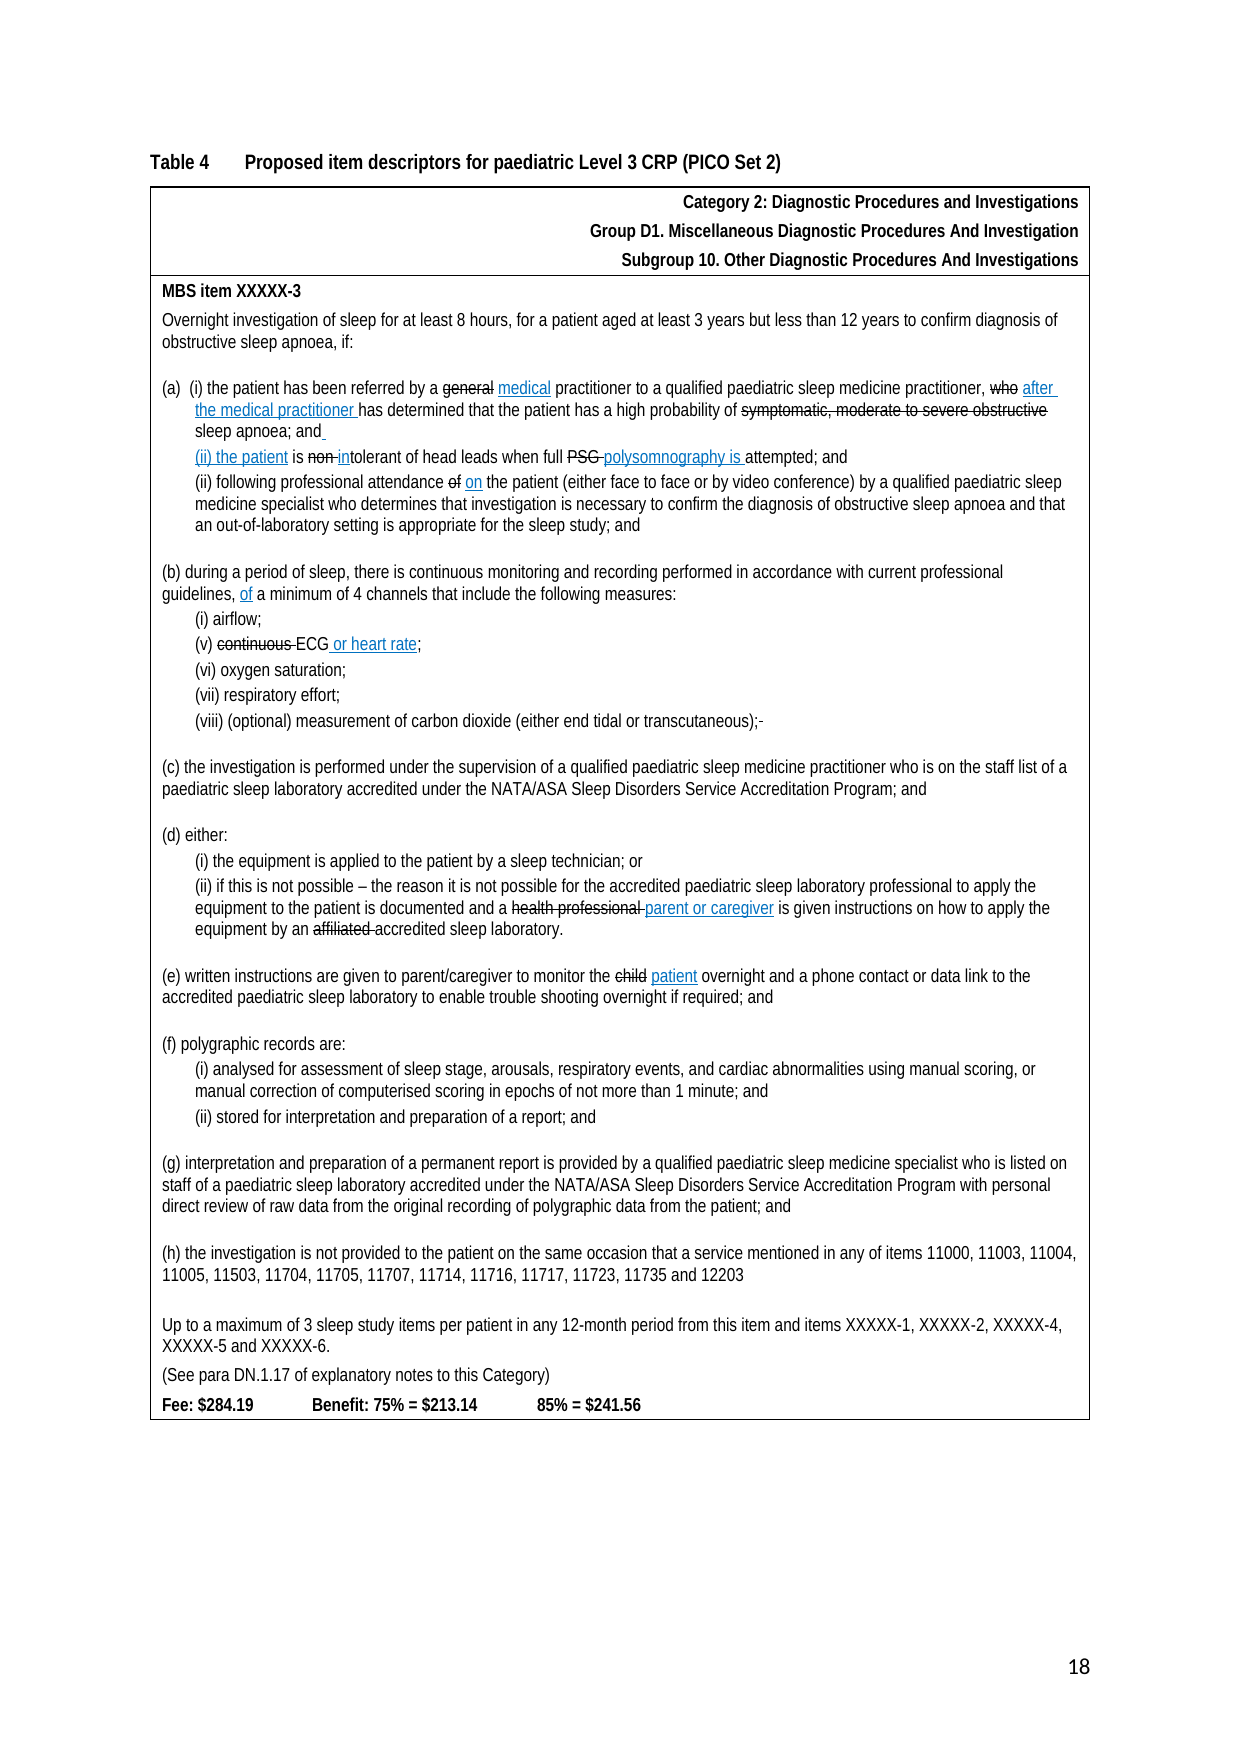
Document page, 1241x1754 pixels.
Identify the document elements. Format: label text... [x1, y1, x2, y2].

table_cell Group D1. Miscellaneous Diagnostic Procedures And Investigation [151, 217, 1089, 246]
table_header Category 2: Diagnostic Procedures and Investigations [151, 188, 1089, 217]
table_cell Subgroup 10. Other Diagnostic Procedures And Investigations [151, 246, 1089, 275]
table_cell Up to a maximum of 3 sleep study items per patient in any 12-month period from this item and items XXXXX-1, XXXXX-2, XXXXX-4, XXXXX-5 and XXXXX-6. [151, 1310, 1089, 1361]
table_cell (See para DN.1.17 of explanatory notes to this Category) [151, 1361, 1089, 1390]
table_cell MBS item XXXXX-3 [151, 276, 1089, 305]
table_cell Overnight investigation of sleep for at least 8 hours, for a patient aged at least 3 years but less than 12 years to confirm diagnosis of obstructive sleep apnoea, if: (a) (i) the patient has been referred by a general medical practitioner to a qualified paediatric sleep medicine practitioner, who after the medical practitioner has determined that the patient has a high probability of symptomatic, moderate to severe obstructive sleep apnoea; and (ii) the patient is non intolerant of head leads when full PSG polysomnography is attempted; and (ii) following professional attendance of on the patient (either face to face or by video conference) by a qualified paediatric sleep medicine specialist who determines that investigation is necessary to confirm the diagnosis of obstructive sleep apnoea and that an out-of-laboratory setting is appropriate for the sleep study; and (b) during a period of sleep, there is continuous monitoring and recording performed in accordance with current professional guidelines, of a minimum of 4 channels that include the following measures: (i) airflow; (v) continuous ECG or heart rate; (vi) oxygen saturation; (vii) respiratory effort; (viii) (optional) measurement of carbon dioxide (either end tidal or transcutaneous); (c) the investigation is performed under the supervision of a qualified paediatric sleep medicine practitioner who is on the staff list of a paediatric sleep laboratory accredited under the NATA/ASA Sleep Disorders Service Accreditation Program; and (d) either: (i) the equipment is applied to the patient by a sleep technician; or (ii) if this is not possible – the reason it is not possible for the accredited paediatric sleep laboratory professional to apply the equipment to the patient is documented and a health professional parent or caregiver is given instructions on how to apply the equipment by an affiliated accredited sleep laboratory. (e) written instructions are given to parent/caregiver to monitor the child patient overnight and a phone contact or data link to the accredited paediatric sleep laboratory to enable trouble shooting overnight if required; and (f) polygraphic records are: (i) analysed for assessment of sleep stage, arousals, respiratory events, and cardiac abnormalities using manual scoring, or manual correction of computerised scoring in epochs of not more than 1 minute; and (ii) stored for interpretation and preparation of a report; and (g) interpretation and preparation of a permanent report is provided by a qualified paediatric sleep medicine specialist who is listed on staff of a paediatric sleep laboratory accredited under the NATA/ASA Sleep Disorders Service Accreditation Program with personal direct review of raw data from the original recording of polygraphic data from the patient; and (h) the investigation is not provided to the patient on the same occasion that a service mentioned in any of items 11000, 11003, 11004, 11005, 11503, 11704, 11705, 11707, 11714, 11716, 11717, 11723, 11735 and 12203 [151, 305, 1089, 1310]
table_cell Fee: $284.19 Benefit: 75% = $213.14 85% = $241.56 [151, 1390, 1089, 1419]
